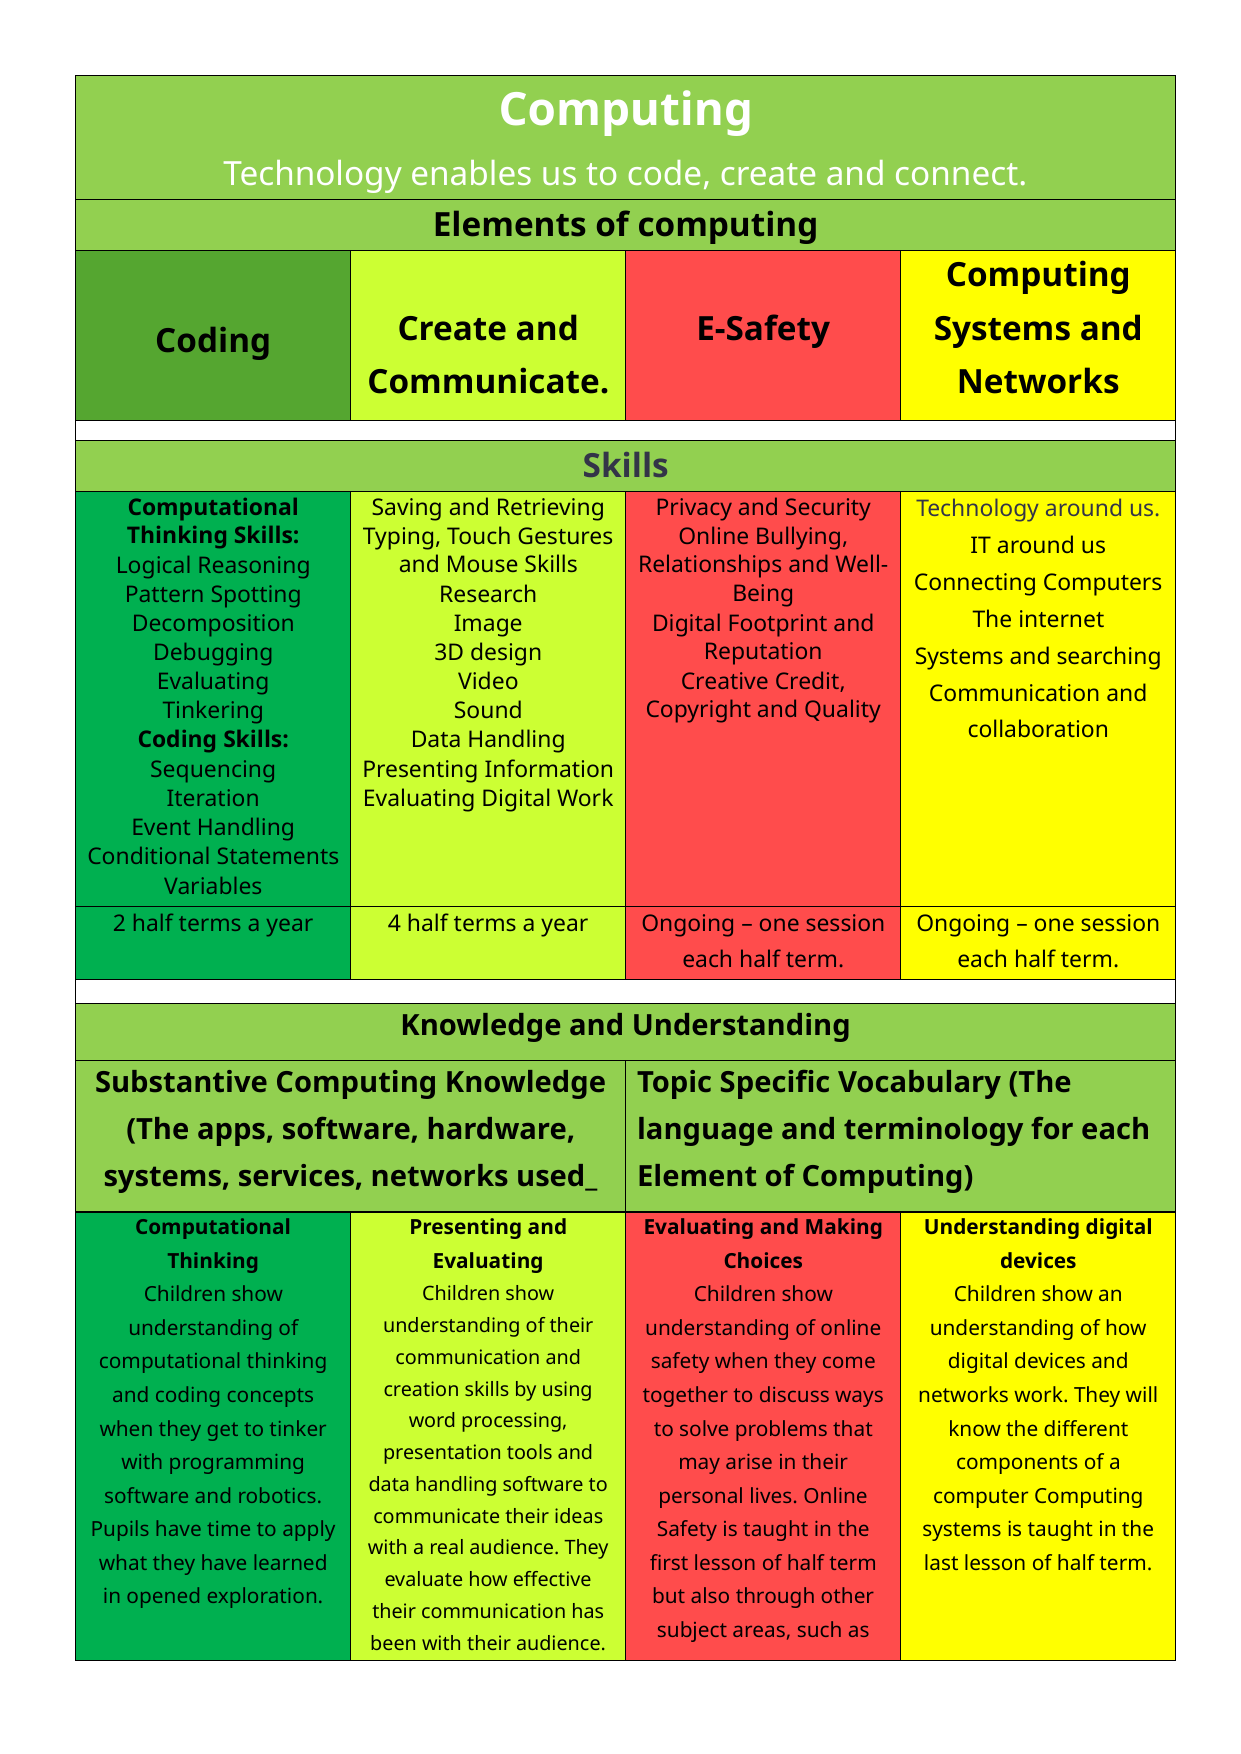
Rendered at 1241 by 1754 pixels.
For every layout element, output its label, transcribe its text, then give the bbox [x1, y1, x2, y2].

table_cell Coding [76, 251, 350, 420]
table_cell 4 half terms a year [351, 907, 625, 979]
table_cell Elements of computing [76, 200, 1175, 250]
table_cell Ongoing – one session each half term. [626, 907, 900, 979]
table_cell Computational Thinking Skills: Logical Reasoning Pattern Spotting Decomposition Debugging Evaluating Tinkering Coding Skills: Sequencing Iteration Event Handling Conditional Statements Variables [76, 492, 350, 906]
table_cell Technology around us. IT around us Connecting Computers The internet Systems and searching Communication and collaboration [901, 492, 1175, 906]
table_cell 2 half terms a year [76, 907, 350, 979]
table_cell Create and Communicate. [351, 251, 625, 420]
table_cell Topic Specific Vocabulary (The language and terminology for each Element of Computing) [626, 1061, 1175, 1211]
table_cell E-Safety [626, 251, 900, 420]
table_cell Ongoing – one session each half term. [901, 907, 1175, 979]
table_cell Computing Systems and Networks [901, 251, 1175, 420]
table_cell Saving and Retrieving Typing, Touch Gestures and Mouse Skills Research Image 3D design Video Sound Data Handling Presenting Information Evaluating Digital Work [351, 492, 625, 906]
table_cell Substantive Computing Knowledge (The apps, software, hardware, systems, services, networks used_ [76, 1061, 625, 1211]
table_cell Privacy and Security Online Bullying, Relationships and Well-Being Digital Footprint and Reputation Creative Credit, Copyright and Quality [626, 492, 900, 906]
table_cell Knowledge and Understanding [76, 1004, 1175, 1060]
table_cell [351, 1213, 625, 1660]
table_cell [76, 980, 1175, 1003]
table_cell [626, 1213, 900, 1660]
table_header Computing Technology enables us to code, create and connect. [76, 76, 1175, 199]
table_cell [76, 1213, 350, 1660]
table_cell [76, 421, 1175, 440]
table_cell Skills [76, 441, 1175, 491]
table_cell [901, 1213, 1175, 1660]
